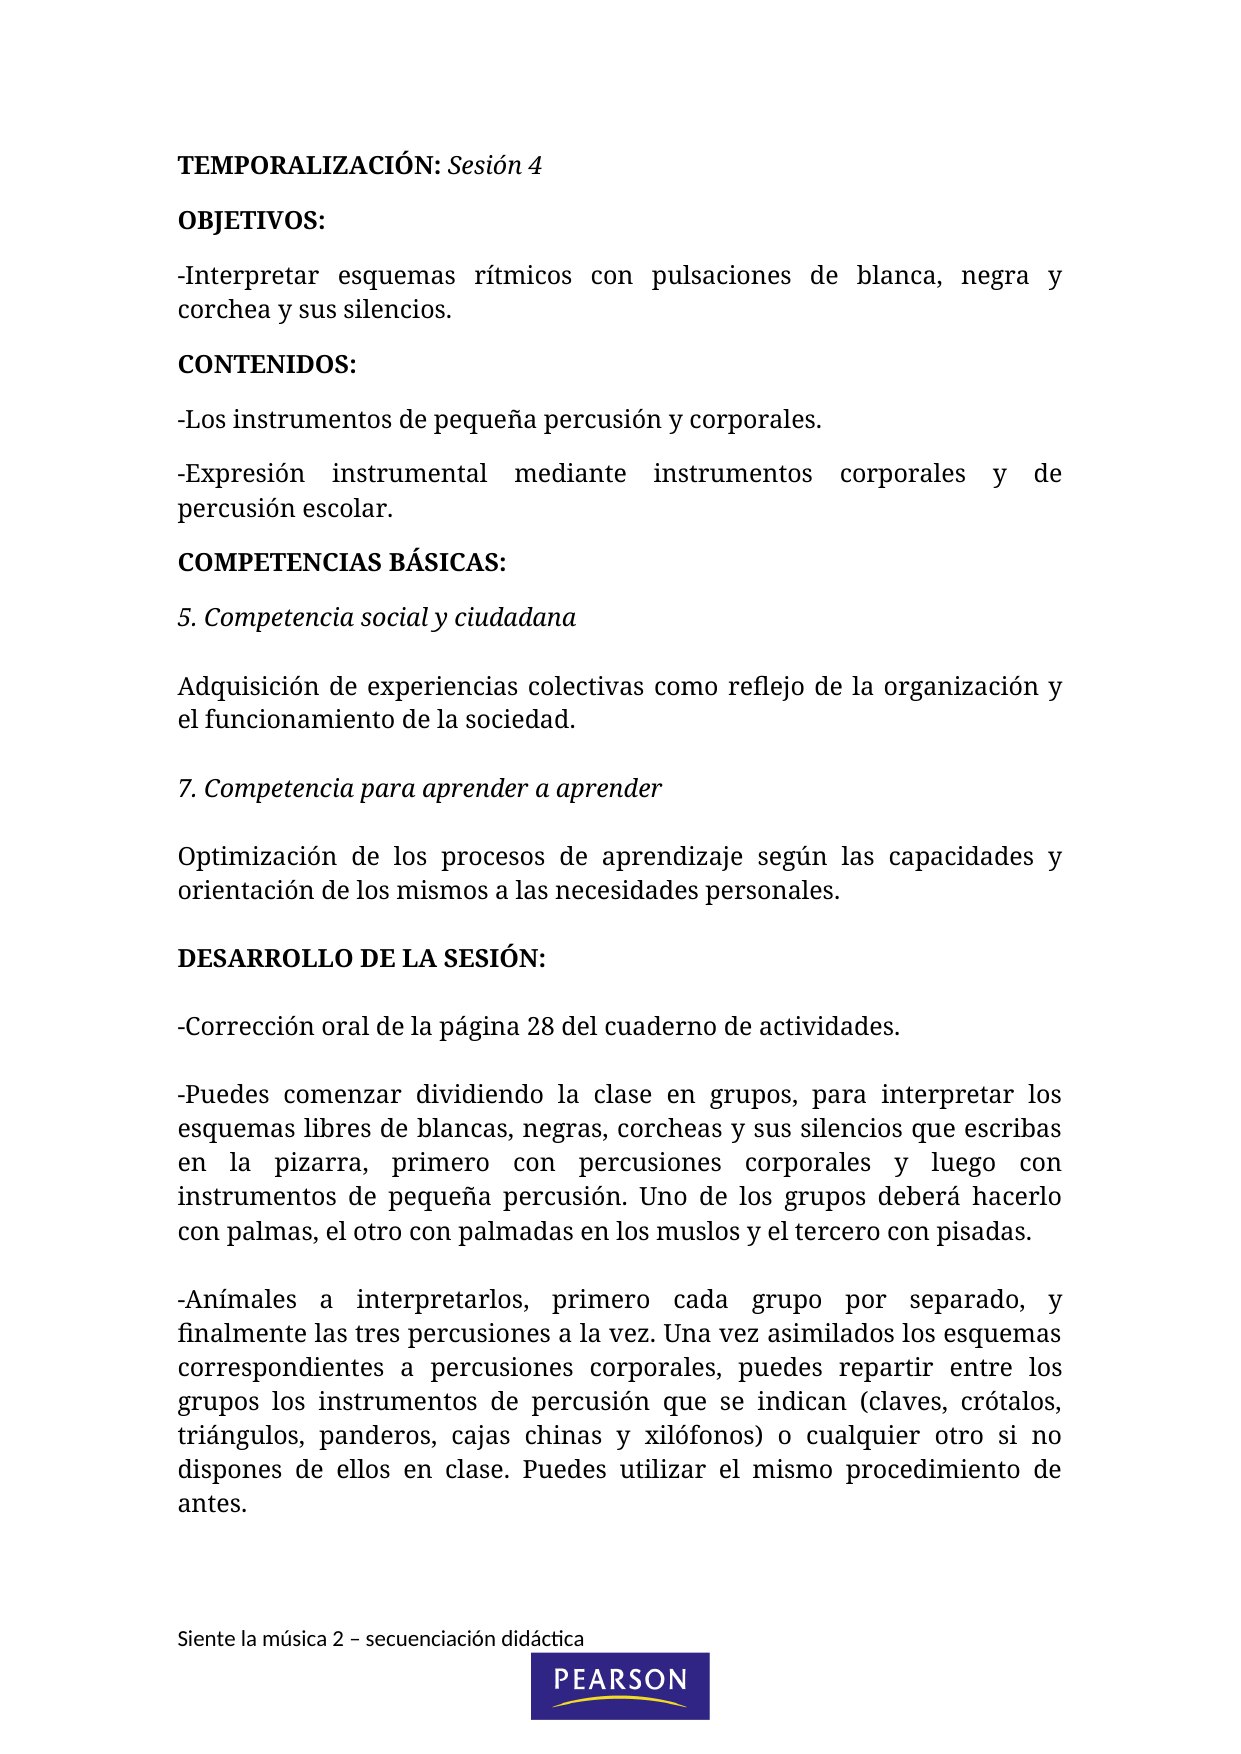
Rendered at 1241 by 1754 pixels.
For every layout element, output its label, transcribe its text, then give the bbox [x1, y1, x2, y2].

text 7. Competencia para aprender a aprender [177, 770, 1063, 804]
text OBJETIVOS: [177, 202, 1063, 237]
text Optimización de los procesos de aprendizaje según las capacidades y orientación de los mismos a las necesidades personales. [177, 838, 1063, 907]
text -Corrección oral de la página 28 del cuaderno de actividades. [177, 1009, 1063, 1043]
text 5. Competencia social y ciudadana [177, 600, 1063, 634]
text -Anímales a interpretarlos, primero cada grupo por separado, y finalmente las tres percusiones a la vez. Una vez asimilados los esquemas correspondientes a percusiones corporales, puedes repartir entre los grupos los instrumentos de percusión que se indican (claves, crótalos, triángulos, panderos, cajas chinas y xilófonos) o cualquier otro si no dispones de ellos en clase. Puedes utilizar el mismo procedimiento de antes. [177, 1281, 1063, 1520]
text -Los instrumentos de pequeña percusión y corporales. [177, 401, 1063, 435]
text -Puedes comenzar dividiendo la clase en grupos, para interpretar los esquemas libres de blancas, negras, corcheas y sus silencios que escribas en la pizarra, primero con percusiones corporales y luego con instrumentos de pequeña percusión. Uno de los grupos deberá hacerlo con palmas, el otro con palmadas en los muslos y el tercero con pisadas. [177, 1077, 1063, 1247]
text Adquisición de experiencias colectivas como reflejo de la organización y el funcionamiento de la sociedad. [177, 668, 1063, 736]
text COMPETENCIAS BÁSICAS: [177, 545, 1063, 579]
text DESARROLLO DE LA SESIÓN: [177, 941, 1063, 975]
text -Expresión instrumental mediante instrumentos corporales y de percusión escolar. [177, 456, 1063, 524]
text CONTENIDOS: [177, 346, 1063, 380]
picture [524, 1648, 716, 1725]
text -Interpretar esquemas rítmicos con pulsaciones de blanca, negra y corchea y sus silencios. [177, 257, 1063, 326]
text TEMPORALIZACIÓN: Sesión 4 [177, 148, 1063, 182]
